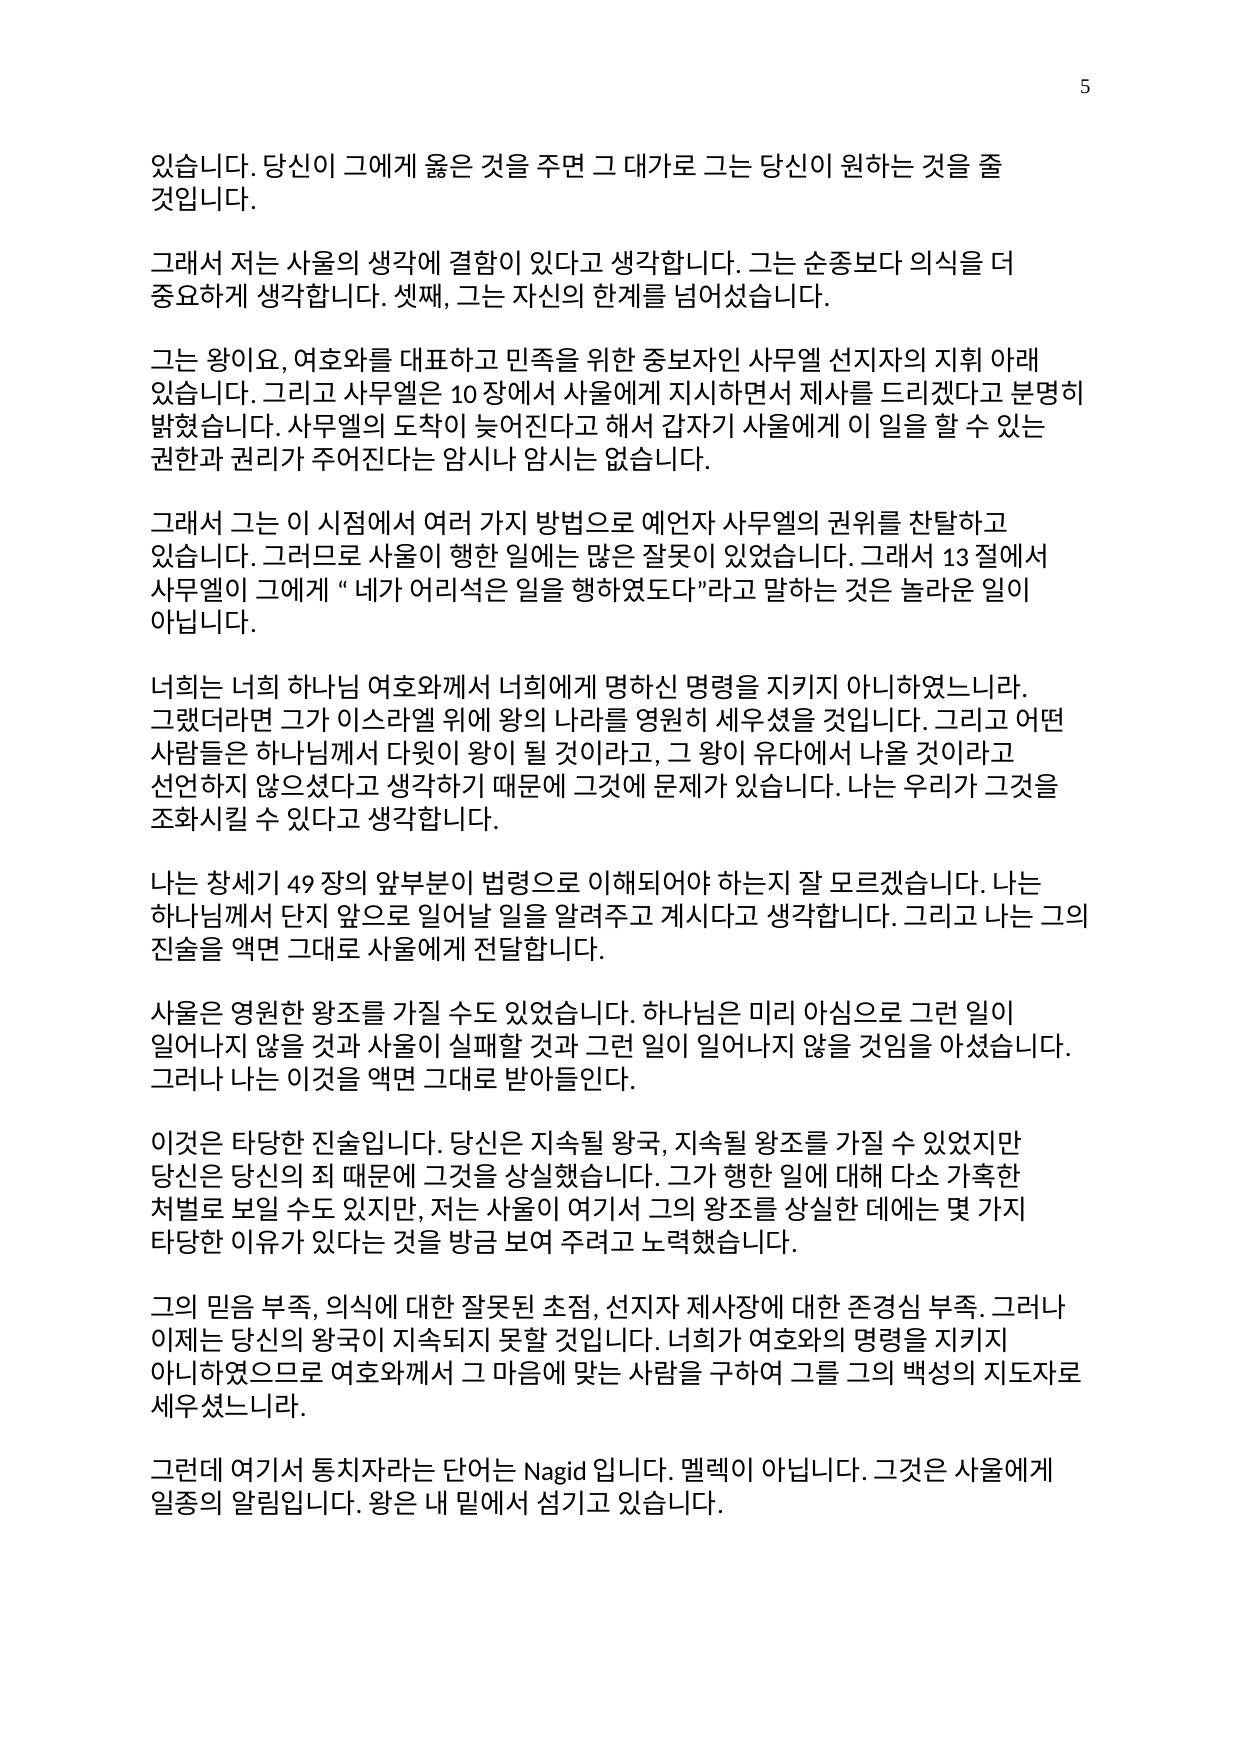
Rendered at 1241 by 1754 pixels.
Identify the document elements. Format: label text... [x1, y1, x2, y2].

text 그래서 저는 사울의 생각에 결함이 있다고 생각합니다. 그는 순종보다 의식을 더 중요하게 생각합니다. 셋째, 그는 자신의 한계를 넘어섰습니다. [150, 247, 1090, 313]
text 이것은 타당한 진술입니다. 당신은 지속될 왕국, 지속될 왕조를 가질 수 있었지만 당신은 당신의 죄 때문에 그것을 상실했습니다. 그가 행한 일에 대해 다소 가혹한 처벌로 보일 수도 있지만, 저는 사울이 여기서 그의 왕조를 상실한 데에는 몇 가지 타당한 이유가 있다는 것을 방금 보여 주려고 노력했습니다. [150, 1127, 1090, 1259]
text 나는 창세기 49장의 앞부분이 법령으로 이해되어야 하는지 잘 모르겠습니다. 나는 하나님께서 단지 앞으로 일어날 일을 알려주고 계시다고 생각합니다. 그리고 나는 그의 진술을 액면 그대로 사울에게 전달합니다. [150, 867, 1090, 966]
text 너희는 너희 하나님 여호와께서 너희에게 명하신 명령을 지키지 아니하였느니라. 그랬더라면 그가 이스라엘 위에 왕의 나라를 영원히 세우셨을 것입니다. 그리고 어떤 사람들은 하나님께서 다윗이 왕이 될 것이라고, 그 왕이 유다에서 나올 것이라고 선언하지 않으셨다고 생각하기 때문에 그것에 문제가 있습니다. 나는 우리가 그것을 조화시킬 수 있다고 생각합니다. [150, 671, 1090, 836]
text 그는 왕이요, 여호와를 대표하고 민족을 위한 중보자인 사무엘 선지자의 지휘 아래 있습니다. 그리고 사무엘은 10장에서 사울에게 지시하면서 제사를 드리겠다고 분명히 밝혔습니다. 사무엘의 도착이 늦어진다고 해서 갑자기 사울에게 이 일을 할 수 있는 권한과 권리가 주어진다는 암시나 암시는 없습니다. [150, 344, 1090, 476]
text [150, 150, 1090, 216]
text 그래서 그는 이 시점에서 여러 가지 방법으로 예언자 사무엘의 권위를 찬탈하고 있습니다. 그러므로 사울이 행한 일에는 많은 잘못이 있었습니다. 그래서 13절에서 사무엘이 그에게 “ 네가 어리석은 일을 행하였도다”라고 말하는 것은 놀라운 일이 아닙니다. [150, 508, 1090, 640]
text 그런데 여기서 통치자라는 단어는 Nagid입니다. 멜렉이 아닙니다. 그것은 사울에게 일종의 알림입니다. 왕은 내 밑에서 섬기고 있습니다. [150, 1454, 1090, 1520]
text 사울은 영원한 왕조를 가질 수도 있었습니다. 하나님은 미리 아심으로 그런 일이 일어나지 않을 것과 사울이 실패할 것과 그런 일이 일어나지 않을 것임을 아셨습니다. 그러나 나는 이것을 액면 그대로 받아들인다. [150, 997, 1090, 1096]
text 그의 믿음 부족, 의식에 대한 잘못된 초점, 선지자 제사장에 대한 존경심 부족. 그러나 이제는 당신의 왕국이 지속되지 못할 것입니다. 너희가 여호와의 명령을 지키지 아니하였으므로 여호와께서 그 마음에 맞는 사람을 구하여 그를 그의 백성의 지도자로 세우셨느니라. [150, 1291, 1090, 1423]
